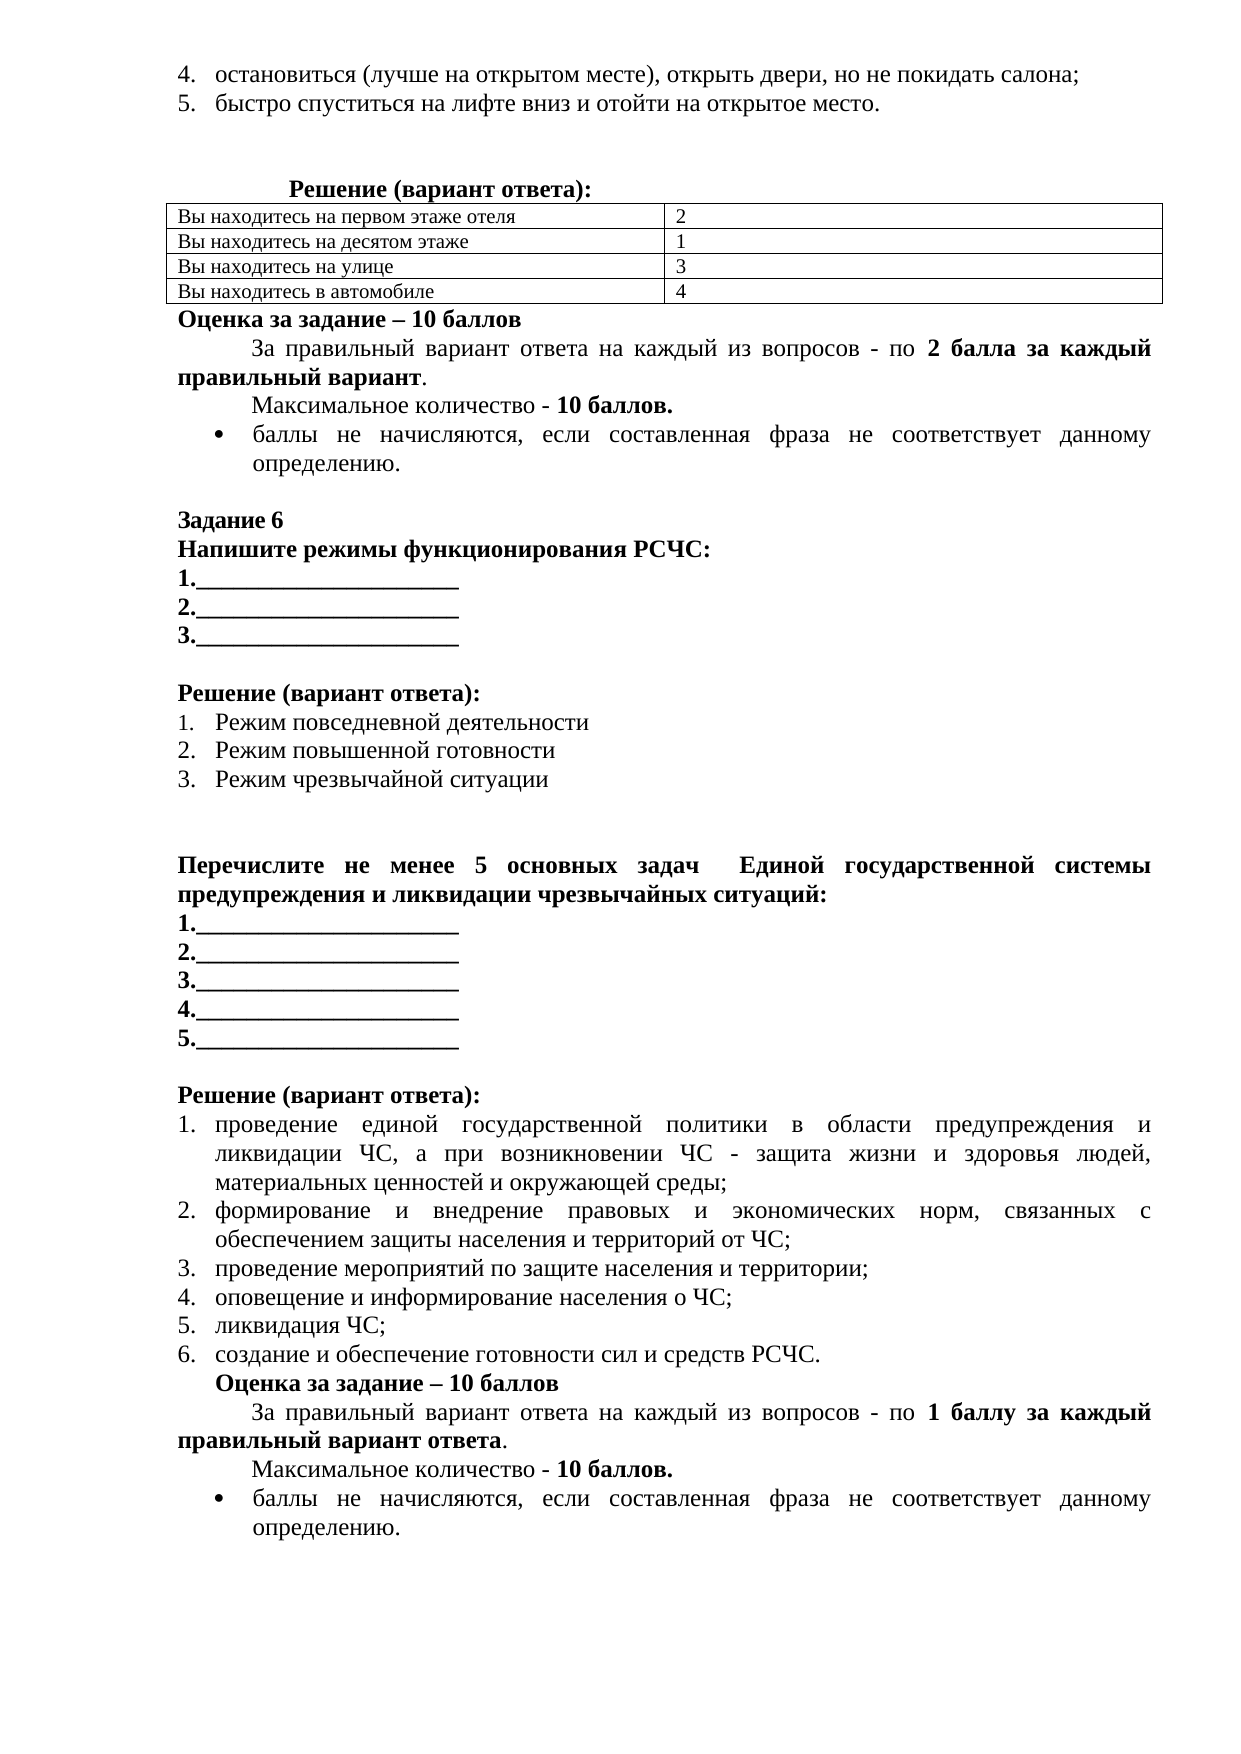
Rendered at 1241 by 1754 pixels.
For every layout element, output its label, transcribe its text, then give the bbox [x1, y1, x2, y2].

list Режим повышенной готовности [177, 736, 1152, 764]
list ликвидация ЧС; [177, 1311, 1152, 1339]
text Максимальное количество - 10 баллов. [177, 1454, 1152, 1483]
table_cell Вы находитесь в автомобиле [167, 279, 664, 303]
text 5._____________________ [177, 1023, 1152, 1052]
table_cell Вы находитесь на десятом этаже [167, 229, 664, 253]
text 4._____________________ [177, 994, 1152, 1023]
text 1._____________________ [177, 563, 1152, 592]
text Оценка за задание – 10 баллов [177, 304, 1152, 333]
text Оценка за задание – 10 баллов [215, 1368, 1152, 1397]
table_cell Вы находитесь на улице [167, 254, 664, 278]
text Напишите режимы функционирования РСЧС: [177, 534, 1152, 563]
list остaновиться (лучше на открытом месте), открыть двери, но не покидать салона; [177, 59, 1152, 88]
text Перечислите не менее 5 основных задач Единой государственной системы предупреждения и ликвидации чрезвычайных ситуаций: [177, 851, 1152, 908]
text 1._____________________ [177, 908, 1152, 937]
table_header 2 [665, 204, 1162, 228]
table_cell 4 [665, 279, 1162, 303]
text Задание 6 [177, 506, 1152, 534]
table_header Вы находитесь на первом этаже отеля [167, 204, 664, 228]
text Решение (вариант ответа): [288, 174, 1152, 203]
text 2._____________________ [177, 937, 1152, 966]
list проведение единой государственной политики в области предупреждения и ликвидации ЧС, а при возникновении ЧС - защита жизни и здоровья людей, материальных ценностей и окружающей среды; [177, 1109, 1152, 1196]
list проведение мероприятий по защите населения и территории; [177, 1253, 1152, 1282]
list Режим повседневной деятельности [177, 707, 1152, 736]
text 2._____________________ [177, 592, 1152, 621]
list быстро спуститься на лифте вниз и отойти на открытое место. [177, 88, 1152, 117]
text 3._____________________ [177, 621, 1152, 649]
text 3._____________________ [177, 966, 1152, 994]
text За правильный вариант ответа на каждый из вопросов - по 1 баллу за каждый правильный вариант ответа. [177, 1397, 1152, 1454]
table_cell 3 [665, 254, 1162, 278]
list Режим чрезвычайной ситуации [177, 764, 1152, 793]
list оповещение и информирование населения о ЧС; [177, 1282, 1152, 1311]
table_cell 1 [665, 229, 1162, 253]
text За правильный вариант ответа на каждый из вопросов - по 2 балла за каждый правильный вариант. [177, 333, 1152, 391]
list баллы не начисляются, если составленная фраза не соответствует данному определению. [215, 1483, 1152, 1541]
list баллы не начисляются, если составленная фраза не соответствует данному определению. [215, 419, 1152, 477]
list создание и обеспечение готовности сил и средств РСЧС. [177, 1339, 1152, 1368]
text Максимальное количество - 10 баллов. [177, 391, 1152, 419]
list формирование и внедрение правовых и экономических норм, связанных с обеспечением защиты населения и территорий от ЧС; [177, 1196, 1152, 1253]
text Решение (вариант ответа): [177, 1081, 1152, 1109]
text Решение (вариант ответа): [177, 678, 1152, 707]
